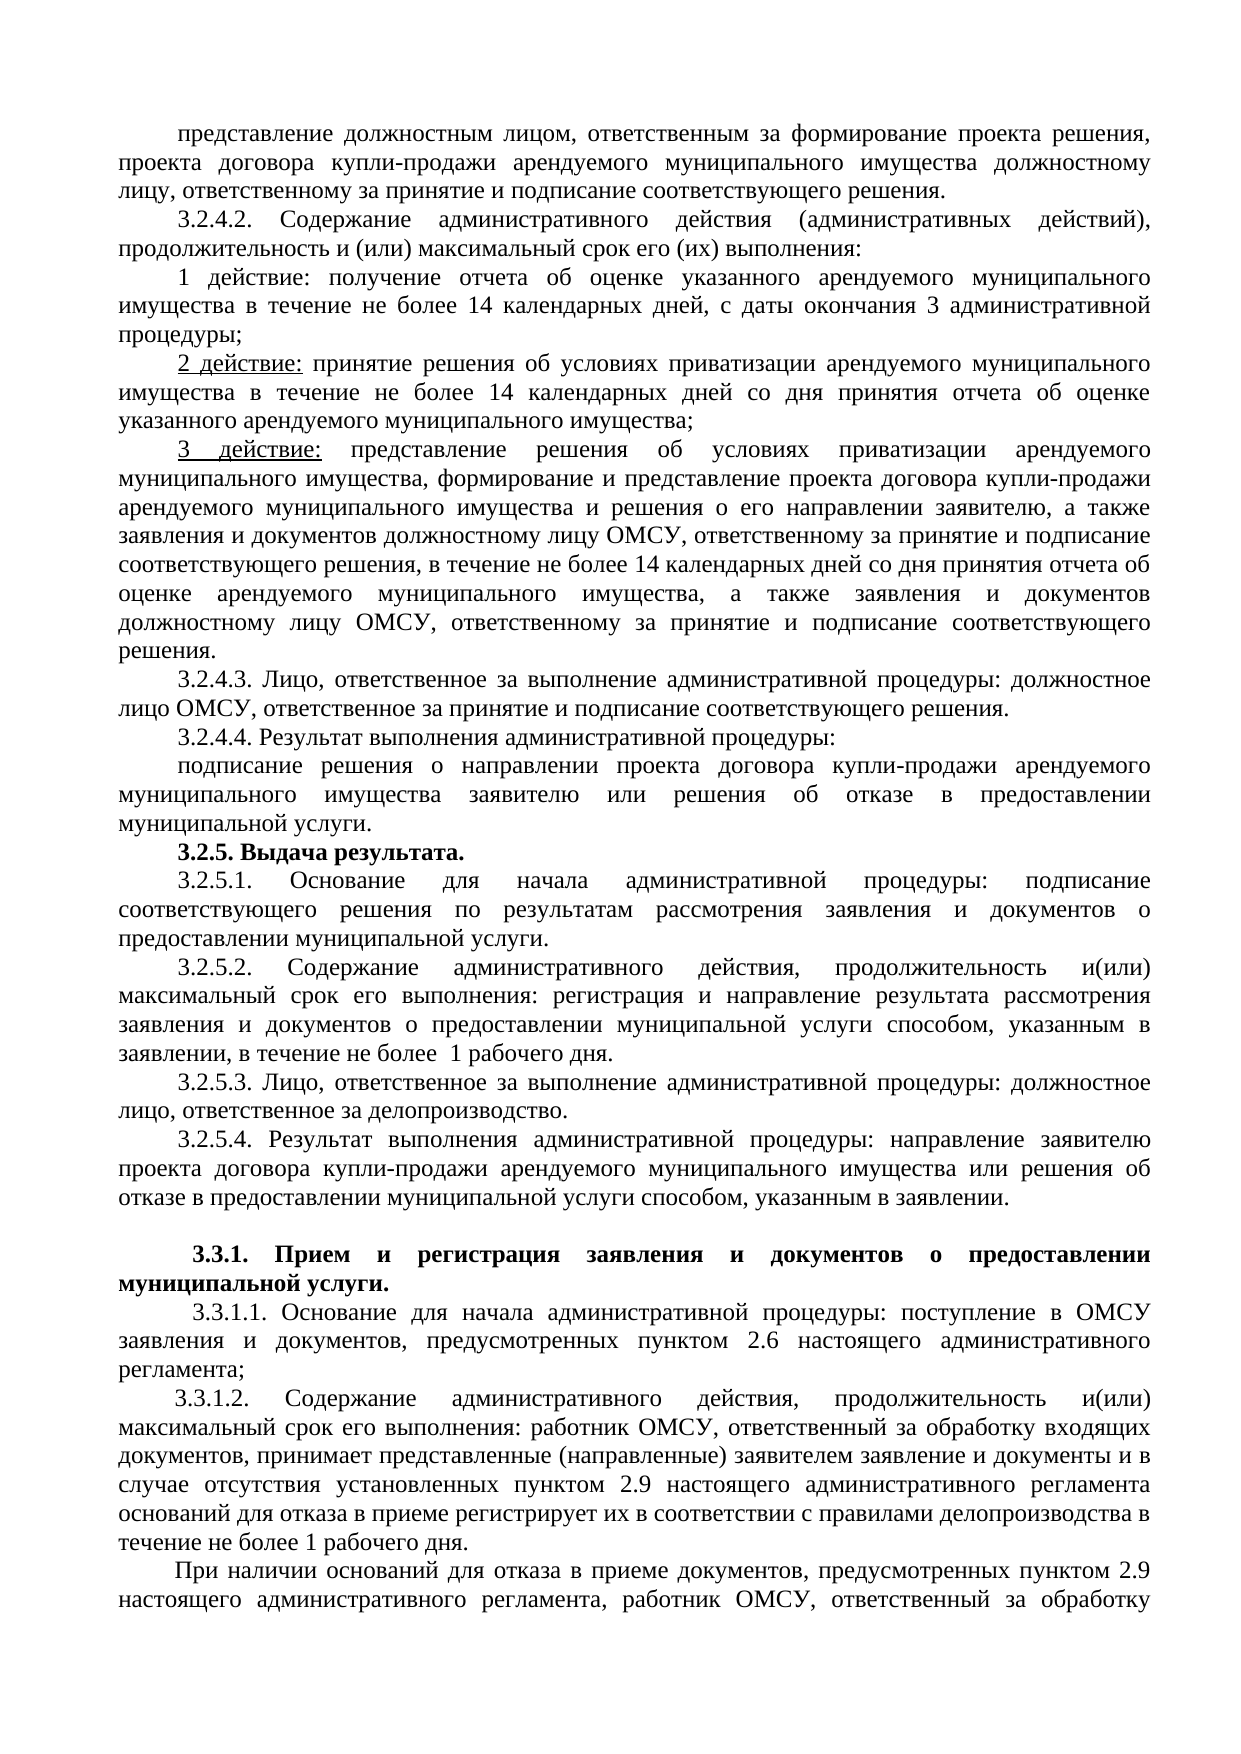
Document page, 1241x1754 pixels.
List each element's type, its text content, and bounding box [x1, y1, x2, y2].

text 2 действие: принятие решения об условиях приватизации арендуемого муниципального имущества в течение не более 14 календарных дней со дня принятия отчета об оценке указанного арендуемого муниципального имущества; [118, 348, 1152, 434]
text 3.3.1.2. Содержание административного действия, продолжительность и(или) максимальный срок его выполнения: работник ОМСУ, ответственный за обработку входящих документов, принимает представленные (направленные) заявителем заявление и документы и в случае отсутствия установленных пунктом 2.9 настоящего административного регламента оснований для отказа в приеме регистрирует их в соответствии с правилами делопроизводства в течение не более 1 рабочего дня. [118, 1383, 1152, 1556]
text 3.2.5.2. Содержание административного действия, продолжительность и(или) максимальный срок его выполнения: регистрация и направление результата рассмотрения заявления и документов о предоставлении муниципальной услуги способом, указанным в заявлении, в течение не более 1 рабочего дня. [118, 952, 1152, 1067]
text 3.2.5.1. Основание для начала административной процедуры: подписание соответствующего решения по результатам рассмотрения заявления и документов о предоставлении муниципальной услуги. [118, 866, 1152, 952]
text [118, 1556, 1152, 1613]
text 3.2.4.4. Результат выполнения административной процедуры: [118, 722, 1152, 751]
text 3.2.4.3. Лицо, ответственное за выполнение административной процедуры: должностное лицо ОМСУ, ответственное за принятие и подписание соответствующего решения. [118, 664, 1152, 722]
text 3.3.1.1. Основание для начала административной процедуры: поступление в ОМСУ заявления и документов, предусмотренных пунктом 2.6 настоящего административного регламента; [118, 1297, 1152, 1383]
text 3.2.5.3. Лицо, ответственное за выполнение административной процедуры: должностное лицо, ответственное за делопроизводство. [118, 1067, 1152, 1124]
text 1 действие: получение отчета об оценке указанного арендуемого муниципального имущества в течение не более 14 календарных дней, с даты окончания 3 административной процедуры; [118, 262, 1152, 348]
text 3.2.5.4. Результат выполнения административной процедуры: направление заявителю проекта договора купли-продажи арендуемого муниципального имущества или решения об отказе в предоставлении муниципальной услуги способом, указанным в заявлении. [118, 1124, 1152, 1211]
text подписание решения о направлении проекта договора купли-продажи арендуемого муниципального имущества заявителю или решения об отказе в предоставлении муниципальной услуги. [118, 751, 1152, 837]
text 3.3.1. Прием и регистрация заявления и документов о предоставлении муниципальной услуги. [118, 1239, 1152, 1297]
text представление должностным лицом, ответственным за формирование проекта решения, проекта договора купли-продажи арендуемого муниципального имущества должностному лицу, ответственному за принятие и подписание соответствующего решения. [118, 118, 1152, 204]
text 3 действие: представление решения об условиях приватизации арендуемого муниципального имущества, формирование и представление проекта договора купли-продажи арендуемого муниципального имущества и решения о его направлении заявителю, а также заявления и документов должностному лицу ОМСУ, ответственному за принятие и подписание соответствующего решения, в течение не более 14 календарных дней со дня принятия отчета об оценке арендуемого муниципального имущества, а также заявления и документов должностному лицу ОМСУ, ответственному за принятие и подписание соответствующего решения. [118, 434, 1152, 664]
text 3.2.5. Выдача результата. [118, 837, 1152, 866]
text 3.2.4.2. Содержание административного действия (административных действий), продолжительность и (или) максимальный срок его (их) выполнения: [118, 204, 1152, 262]
